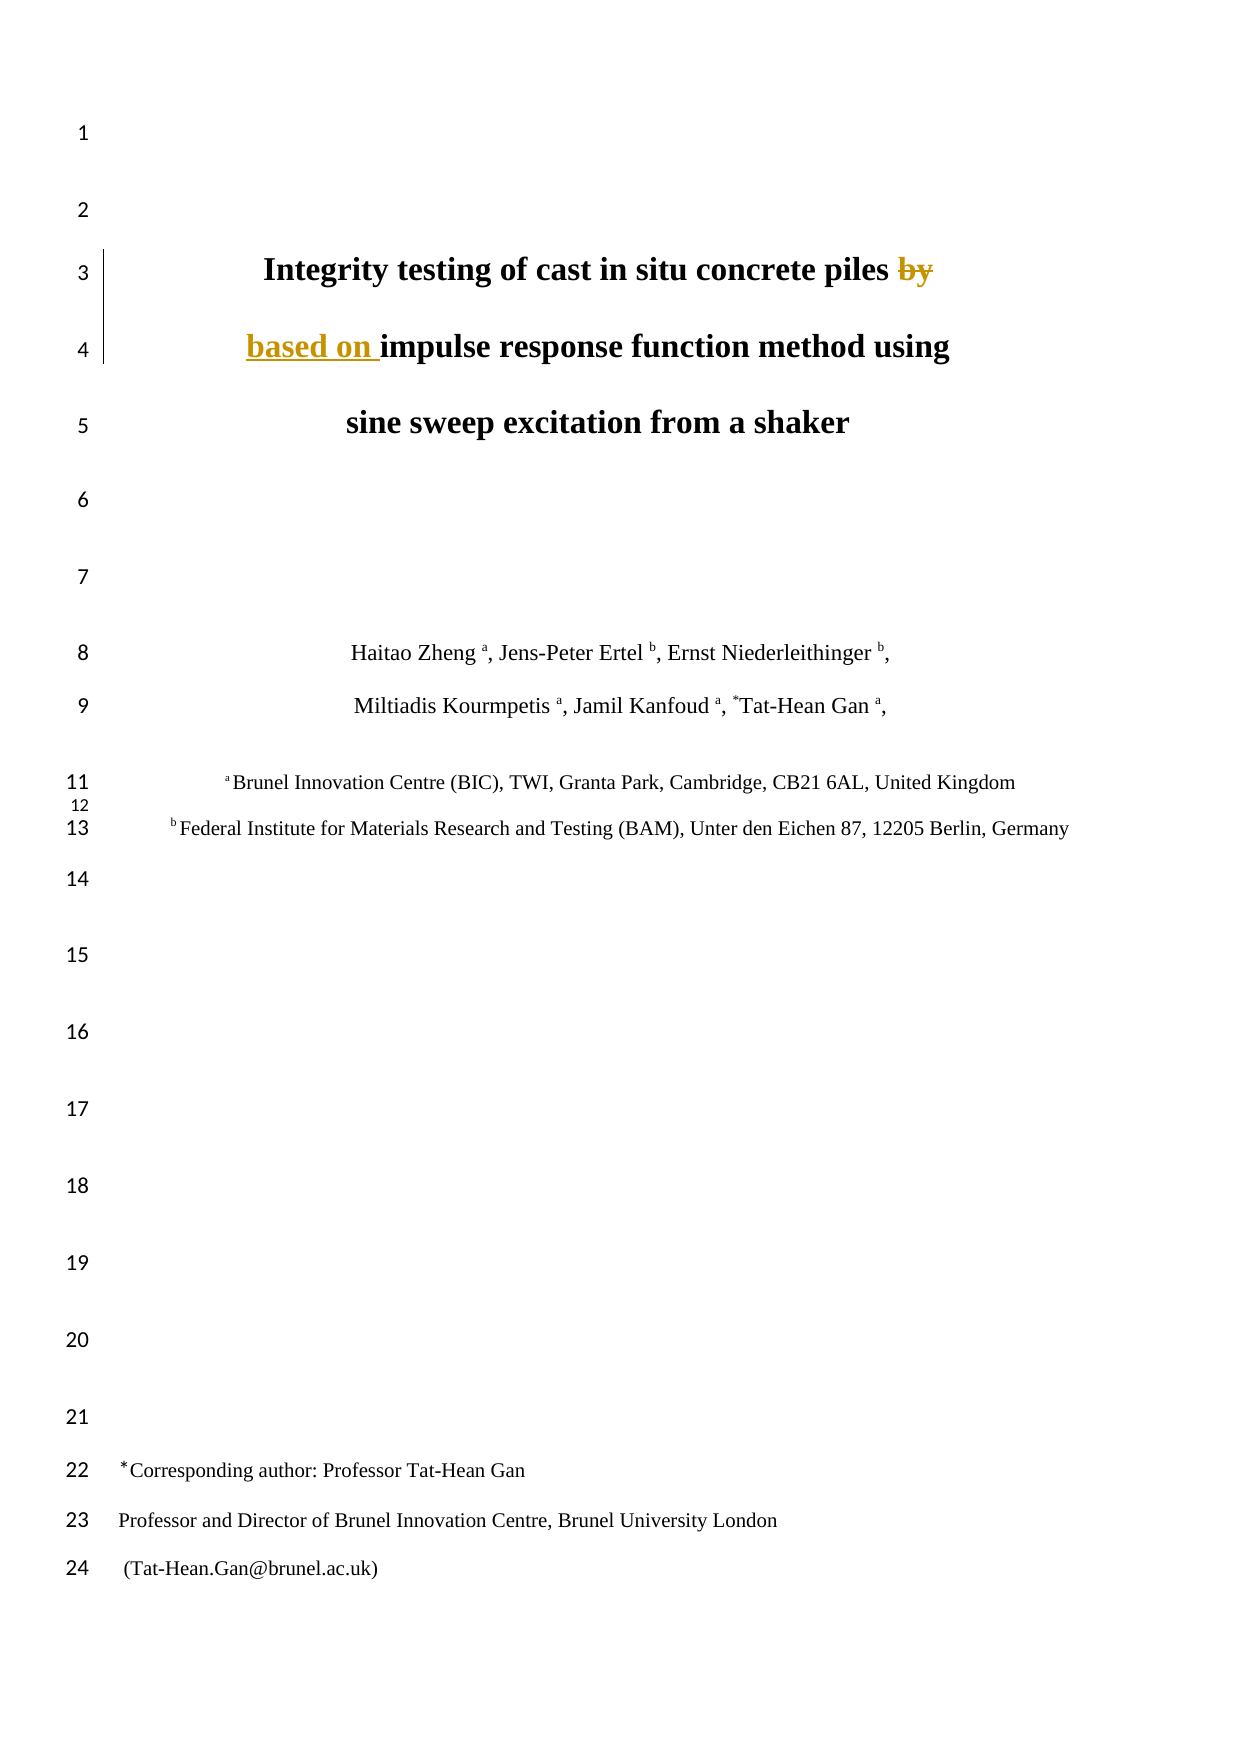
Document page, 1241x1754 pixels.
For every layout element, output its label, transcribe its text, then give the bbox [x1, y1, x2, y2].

text b Federal Institute for Materials Research and Testing (BAM), Unter den Eichen 87, 12205 Berlin, Germany [118, 815, 1122, 839]
text Miltiadis Kourmpetis a, Jamil Kanfoud a, *Tat-Hean Gan a, [118, 692, 1122, 718]
text Haitao Zheng a, Jens-Peter Ertel b, Ernst Niederleithinger b, [118, 639, 1122, 666]
text a Brunel Innovation Centre (BIC), TWI, Granta Park, Cambridge, CB21 6AL, United Kingdom [118, 770, 1122, 794]
text Professor and Director of Brunel Innovation Centre, Brunel University London [118, 1508, 1122, 1532]
text *Corresponding author: Professor Tat-Hean Gan [118, 1455, 1122, 1483]
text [118, 1556, 1122, 1580]
subtitle Integrity testing of cast in situ concrete piles impulse response function method using sine sweep excitation from a shaker [236, 249, 960, 441]
